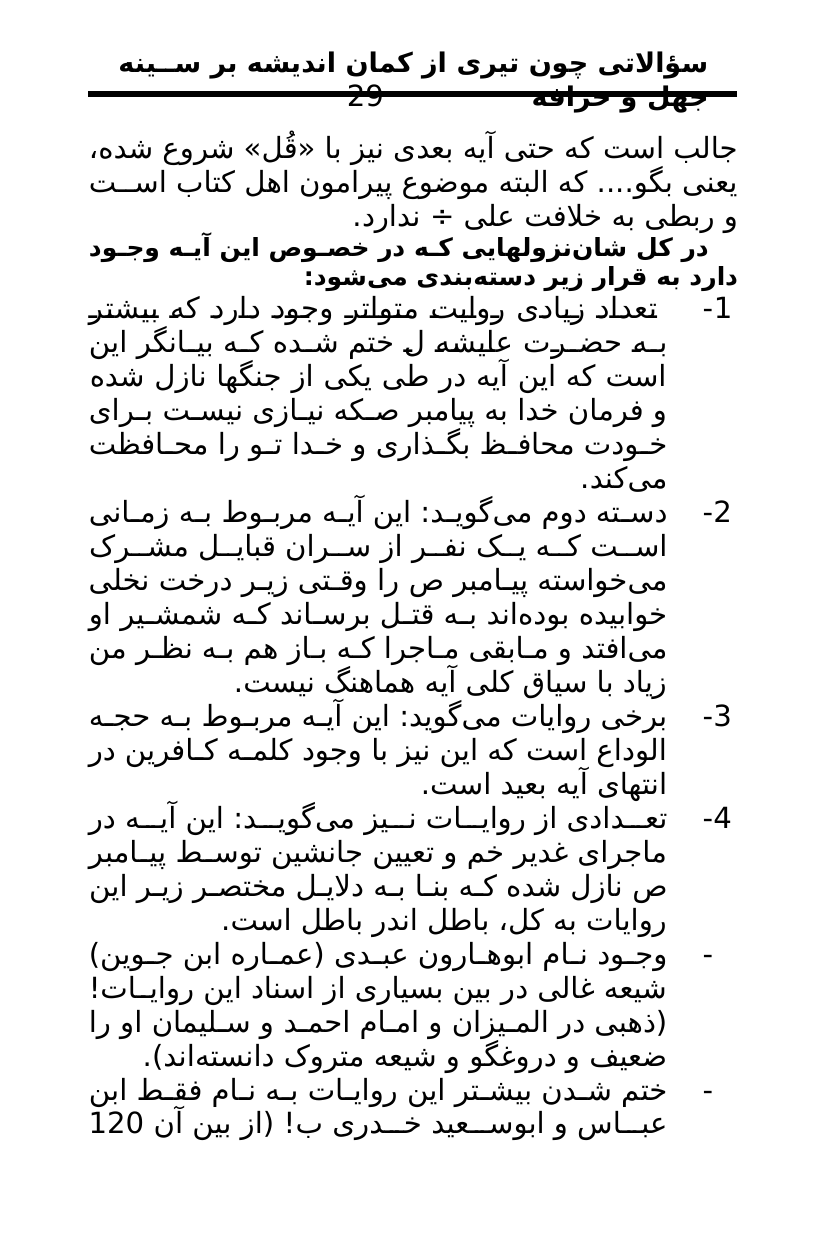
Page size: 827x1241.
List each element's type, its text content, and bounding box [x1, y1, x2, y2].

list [89, 1073, 703, 1141]
list برخی روایات می‌گوید: این آیه مربوط به حجه الوداع است که این نیز با وجود کلمه کافرین در انتهای آیه بعید است. [89, 699, 703, 801]
list دسته دوم می‌گوید: این آیه مربوط به زمانی است که یک نفر از سران قبایل مشرک می‌خواسته پیامبر ص را وقتی زیر درخت نخلی خوابیده بوده‌اند به قتل برساند که شمشیر او می‌افتد و مابقی ماجرا که باز هم به نظر من زیاد با سیاق کلی آیه هماهنگ نیست. [89, 496, 703, 699]
list تعداد زیادی روایت متواتر وجود دارد که بیشتر به حضرت عایشه ل ختم شده که بیانگر این است که این آیه در طی یکی از جنگها نازل شده و فرمان خدا به پیامبر صکه نیازی نیست برای خودت محافظ بگذاری و خدا تو را محافظت می‌کند. [89, 292, 703, 496]
text در کل شان‌نزولهایی که در خصوص این آیه وجود دارد به قرار زیر دسته‌بندی می‌شود: [89, 233, 738, 292]
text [89, 132, 738, 233]
list تعدادی از روایات نیز می‌گوید: این آیه در ماجرای غدیر خم و تعیین جانشین توسط پیامبر ص نازل شده که بنا به دلایل مختصر زیر این روایات به کل، باطل اندر باطل است. [89, 801, 703, 937]
list وجود نام ابوهارون عبدی (عماره ابن جوین) شیعه غالی در بین بسیاری از اسناد این روایات! (ذهبی در المیزان و امام احمد و سلیمان او را ضعیف و دروغگو و شیعه متروک دانسته‌اند). [89, 937, 703, 1073]
